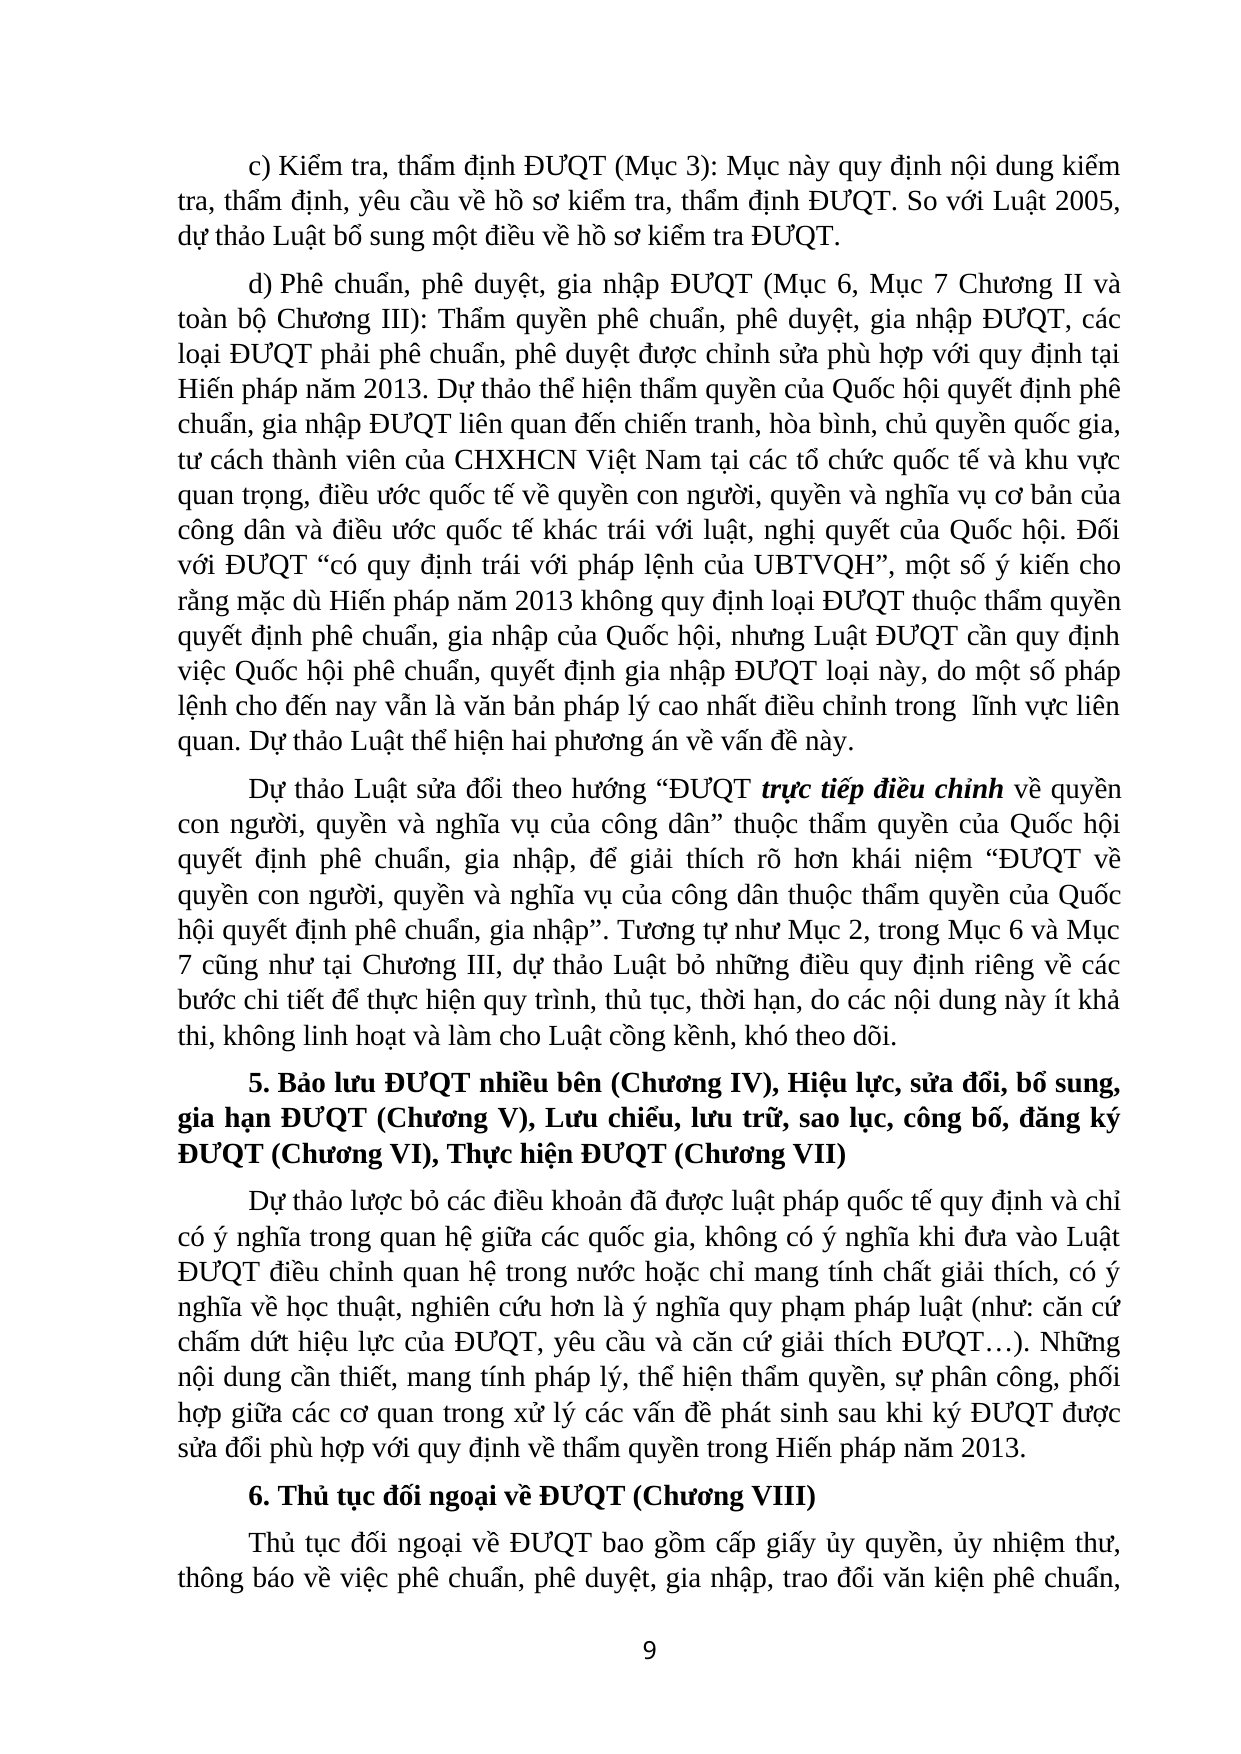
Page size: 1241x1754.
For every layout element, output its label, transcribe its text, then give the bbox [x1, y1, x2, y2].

list Kiểm tra, thẩm định ĐƯQT (Mục 3): Mục này quy định nội dung kiểm tra, thẩm định, yêu cầu về hồ sơ kiểm tra, thẩm định ĐƯQT. So với Luật 2005, dự thảo Luật bổ sung một điều về hồ sơ kiểm tra ĐƯQT. [177, 148, 1122, 252]
text Dự thảo Luật sửa đổi theo hướng “ĐƯQT trực tiếp điều chỉnh về quyền con người, quyền và nghĩa vụ của công dân” thuộc thẩm quyền của Quốc hội quyết định phê chuẩn, gia nhập, để giải thích rõ hơn khái niệm “ĐƯQT về quyền con người, quyền và nghĩa vụ của công dân thuộc thẩm quyền của Quốc hội quyết định phê chuẩn, gia nhập”. Tương tự như Mục 2, trong Mục 6 và Mục 7 cũng như tại Chương III, dự thảo Luật bỏ những điều quy định riêng về các bước chi tiết để thực hiện quy trình, thủ tục, thời hạn, do các nội dung này ít khả thi, không linh hoạt và làm cho Luật cồng kềnh, khó theo dõi. [177, 771, 1122, 1051]
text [177, 1525, 1122, 1594]
list Bảo lưu ĐƯQT nhiều bên (Chương IV), Hiệu lực, sửa đổi, bổ sung, gia hạn ĐƯQT (Chương V), Lưu chiểu, lưu trữ, sao lục, công bố, đăng ký ĐƯQT (Chương VI), Thực hiện ĐƯQT (Chương VII) [177, 1065, 1122, 1169]
list Thủ tục đối ngoại về ĐƯQT (Chương VIII) [177, 1478, 1122, 1511]
text Dự thảo lược bỏ các điều khoản đã được luật pháp quốc tế quy định và chỉ có ý nghĩa trong quan hệ giữa các quốc gia, không có ý nghĩa khi đưa vào Luật ĐƯQT điều chỉnh quan hệ trong nước hoặc chỉ mang tính chất giải thích, có ý nghĩa về học thuật, nghiên cứu hơn là ý nghĩa quy phạm pháp luật (như: căn cứ chấm dứt hiệu lực của ĐƯQT, yêu cầu và căn cứ giải thích ĐƯQT…). Những nội dung cần thiết, mang tính pháp lý, thể hiện thẩm quyền, sự phân công, phối hợp giữa các cơ quan trong xử lý các vấn đề phát sinh sau khi ký ĐƯQT được sửa đổi phù hợp với quy định về thẩm quyền trong Hiến pháp năm 2013. [177, 1183, 1122, 1463]
list Phê chuẩn, phê duyệt, gia nhập ĐƯQT (Mục 6, Mục 7 Chương II và toàn bộ Chương III): Thẩm quyền phê chuẩn, phê duyệt, gia nhập ĐƯQT, các loại ĐƯQT phải phê chuẩn, phê duyệt được chỉnh sửa phù hợp với quy định tại Hiến pháp năm 2013. Dự thảo thể hiện thẩm quyền của Quốc hội quyết định phê chuẩn, gia nhập ĐƯQT liên quan đến chiến tranh, hòa bình, chủ quyền quốc gia, tư cách thành viên của CHXHCN Việt Nam tại các tổ chức quốc tế và khu vực quan trọng, điều ước quốc tế về quyền con người, quyền và nghĩa vụ cơ bản của công dân và điều ước quốc tế khác trái với luật, nghị quyết của Quốc hội. Đối với ĐƯQT “có quy định trái với pháp lệnh của UBTVQH”, một số ý kiến cho rằng mặc dù Hiến pháp năm 2013 không quy định loại ĐƯQT thuộc thẩm quyền quyết định phê chuẩn, gia nhập của Quốc hội, nhưng Luật ĐƯQT cần quy định việc Quốc hội phê chuẩn, quyết định gia nhập ĐƯQT loại này, do một số pháp lệnh cho đến nay vẫn là văn bản pháp lý cao nhất điều chỉnh trong lĩnh vực liên quan. Dự thảo Luật thể hiện hai phương án về vấn đề này. [177, 266, 1122, 757]
